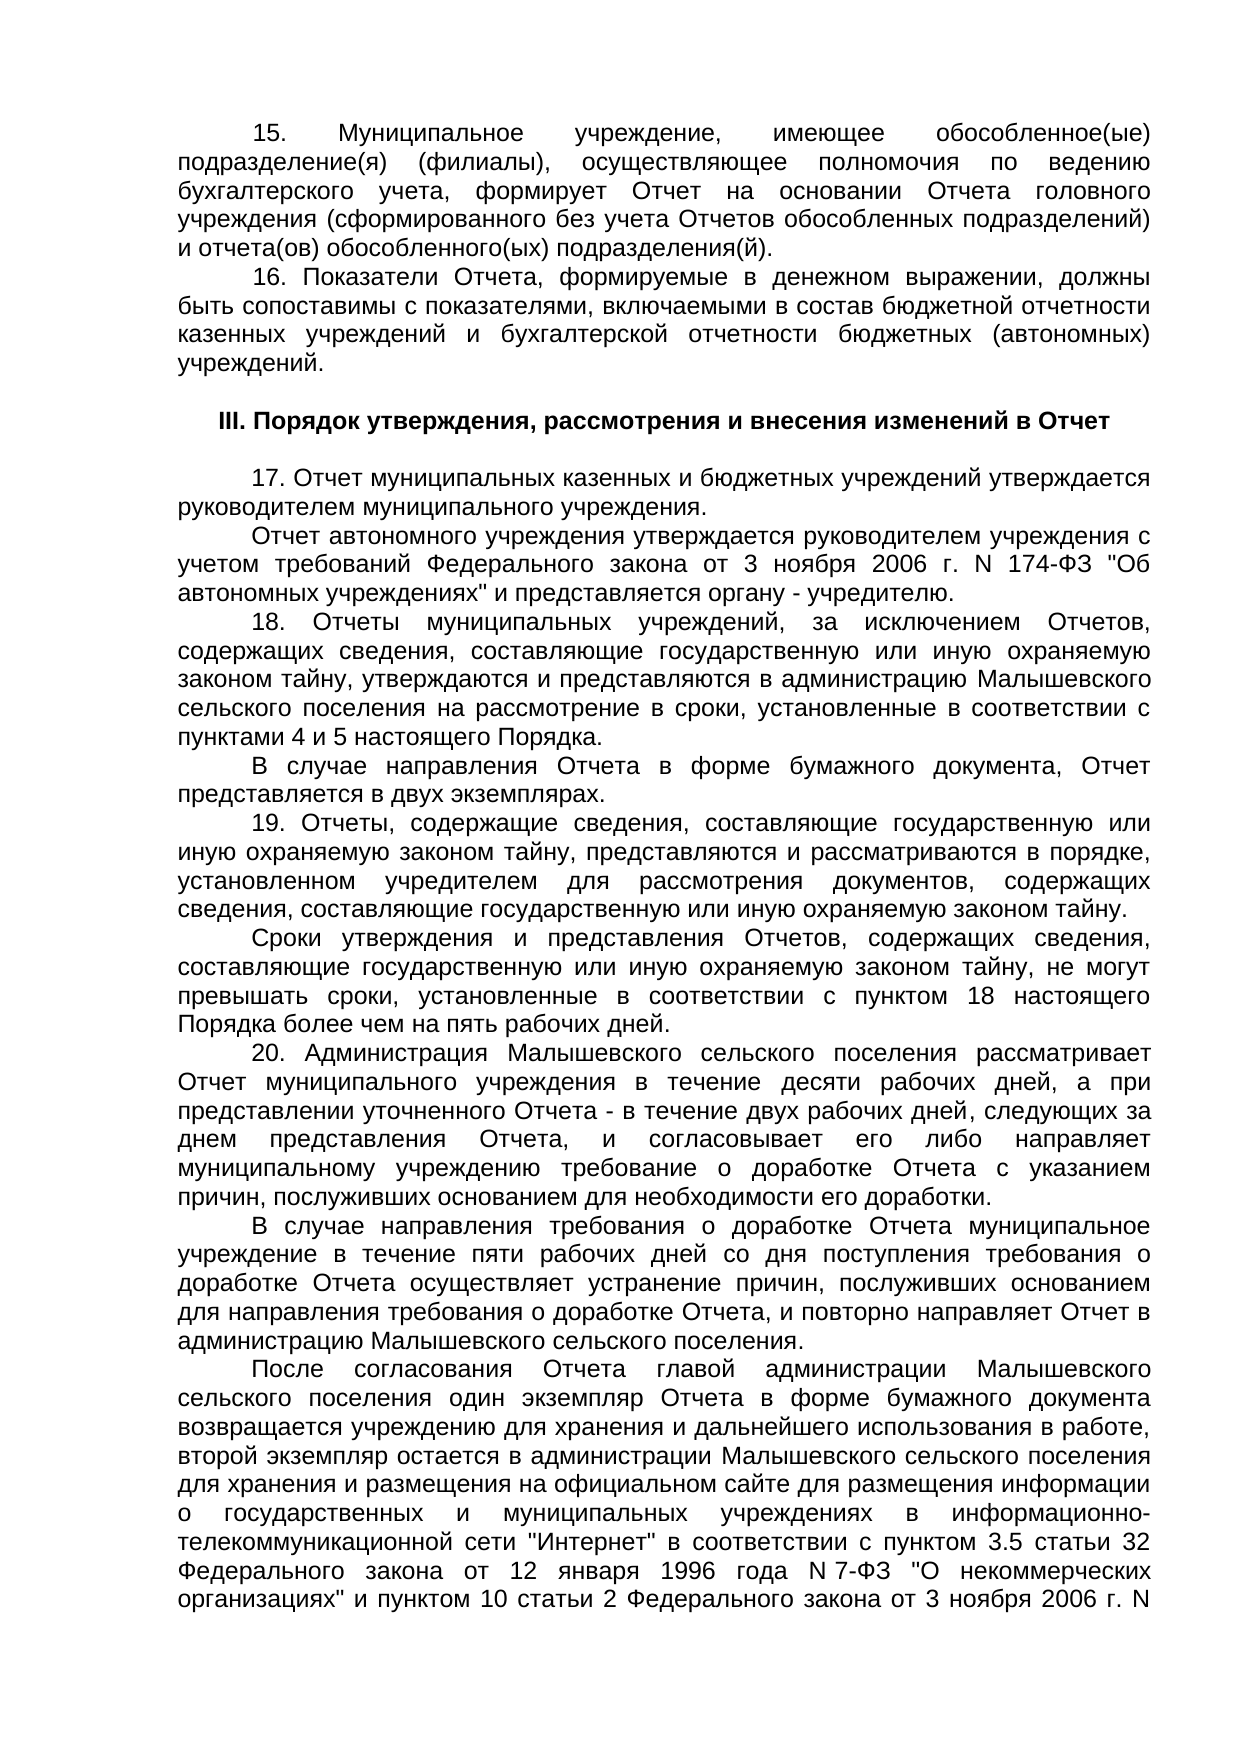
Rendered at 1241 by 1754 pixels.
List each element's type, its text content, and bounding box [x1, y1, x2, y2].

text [177, 1354, 1152, 1613]
text 19. Отчеты, содержащие сведения, составляющие государственную или иную охраняемую законом тайну, представляются и рассматриваются в порядке, установленном учредителем для рассмотрения документов, содержащих сведения, составляющие государственную или иную охраняемую законом тайну. [177, 808, 1152, 923]
text Отчет автономного учреждения утверждается руководителем учреждения с учетом требований Федерального закона от 3 ноября 2006 г. N 174-ФЗ "Об автономных учреждениях" и представляется органу - учредителю. [177, 521, 1152, 607]
text III. Порядок утверждения, рассмотрения и внесения изменений в Отчет [177, 406, 1152, 434]
text В случае направления Отчета в форме бумажного документа, Отчет представляется в двух экземплярах. [177, 751, 1152, 808]
text 16. Показатели Отчета, формируемые в денежном выражении, должны быть сопоставимы с показателями, включаемыми в состав бюджетной отчетности казенных учреждений и бухгалтерской отчетности бюджетных (автономных) учреждений. [177, 262, 1152, 377]
text 15. Муниципальное учреждение, имеющее обособленное(ые) подразделение(я) (филиалы), осуществляющее полномочия по ведению бухгалтерского учета, формирует Отчет на основании Отчета головного учреждения (сформированного без учета Отчетов обособленных подразделений) и отчета(ов) обособленного(ых) подразделения(й). [177, 118, 1152, 262]
text 18. Отчеты муниципальных учреждений, за исключением Отчетов, содержащих сведения, составляющие государственную или иную охраняемую законом тайну, утверждаются и представляются в администрацию Малышевского сельского поселения на рассмотрение в сроки, установленные в соответствии с пунктами 4 и 5 настоящего Порядка. [177, 607, 1152, 751]
text В случае направления требования о доработке Отчета муниципальное учреждение в течение пяти рабочих дней со дня поступления требования о доработке Отчета осуществляет устранение причин, послуживших основанием для направления требования о доработке Отчета, и повторно направляет Отчет в администрацию Малышевского сельского поселения. [177, 1211, 1152, 1354]
text Сроки утверждения и представления Отчетов, содержащих сведения, составляющие государственную или иную охраняемую законом тайну, не могут превышать сроки, установленные в соответствии с пунктом 18 настоящего Порядка более чем на пять рабочих дней. [177, 923, 1152, 1038]
text 20. Администрация Малышевского сельского поселения рассматривает Отчет муниципального учреждения в течение десяти рабочих дней, а при представлении уточненного Отчета - в течение двух рабочих дней, следующих за днем представления Отчета, и согласовывает его либо направляет муниципальному учреждению требование о доработке Отчета с указанием причин, послуживших основанием для необходимости его доработки. [177, 1038, 1152, 1211]
text 17. Отчет муниципальных казенных и бюджетных учреждений утверждается руководителем муниципального учреждения. [177, 463, 1152, 521]
